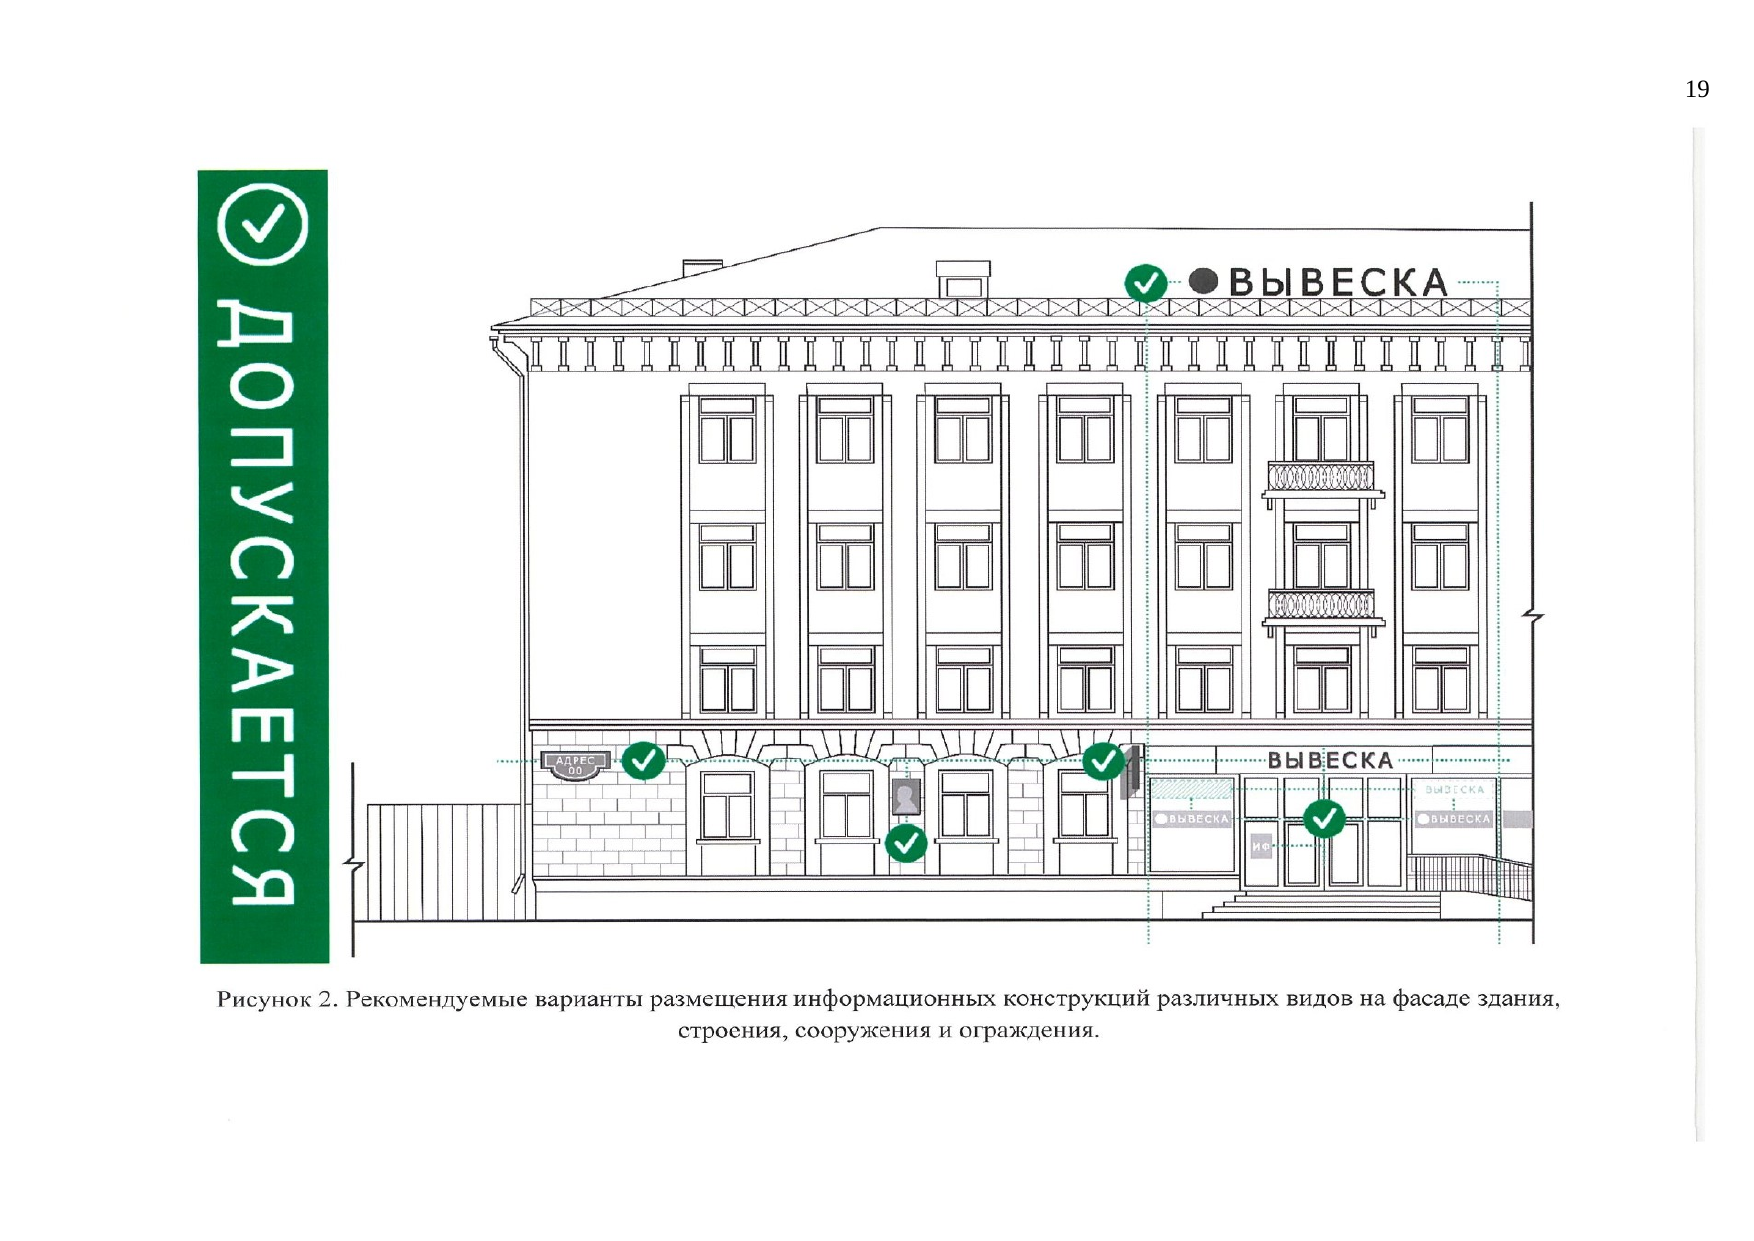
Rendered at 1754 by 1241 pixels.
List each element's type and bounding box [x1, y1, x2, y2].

picture [103, 118, 1715, 1151]
